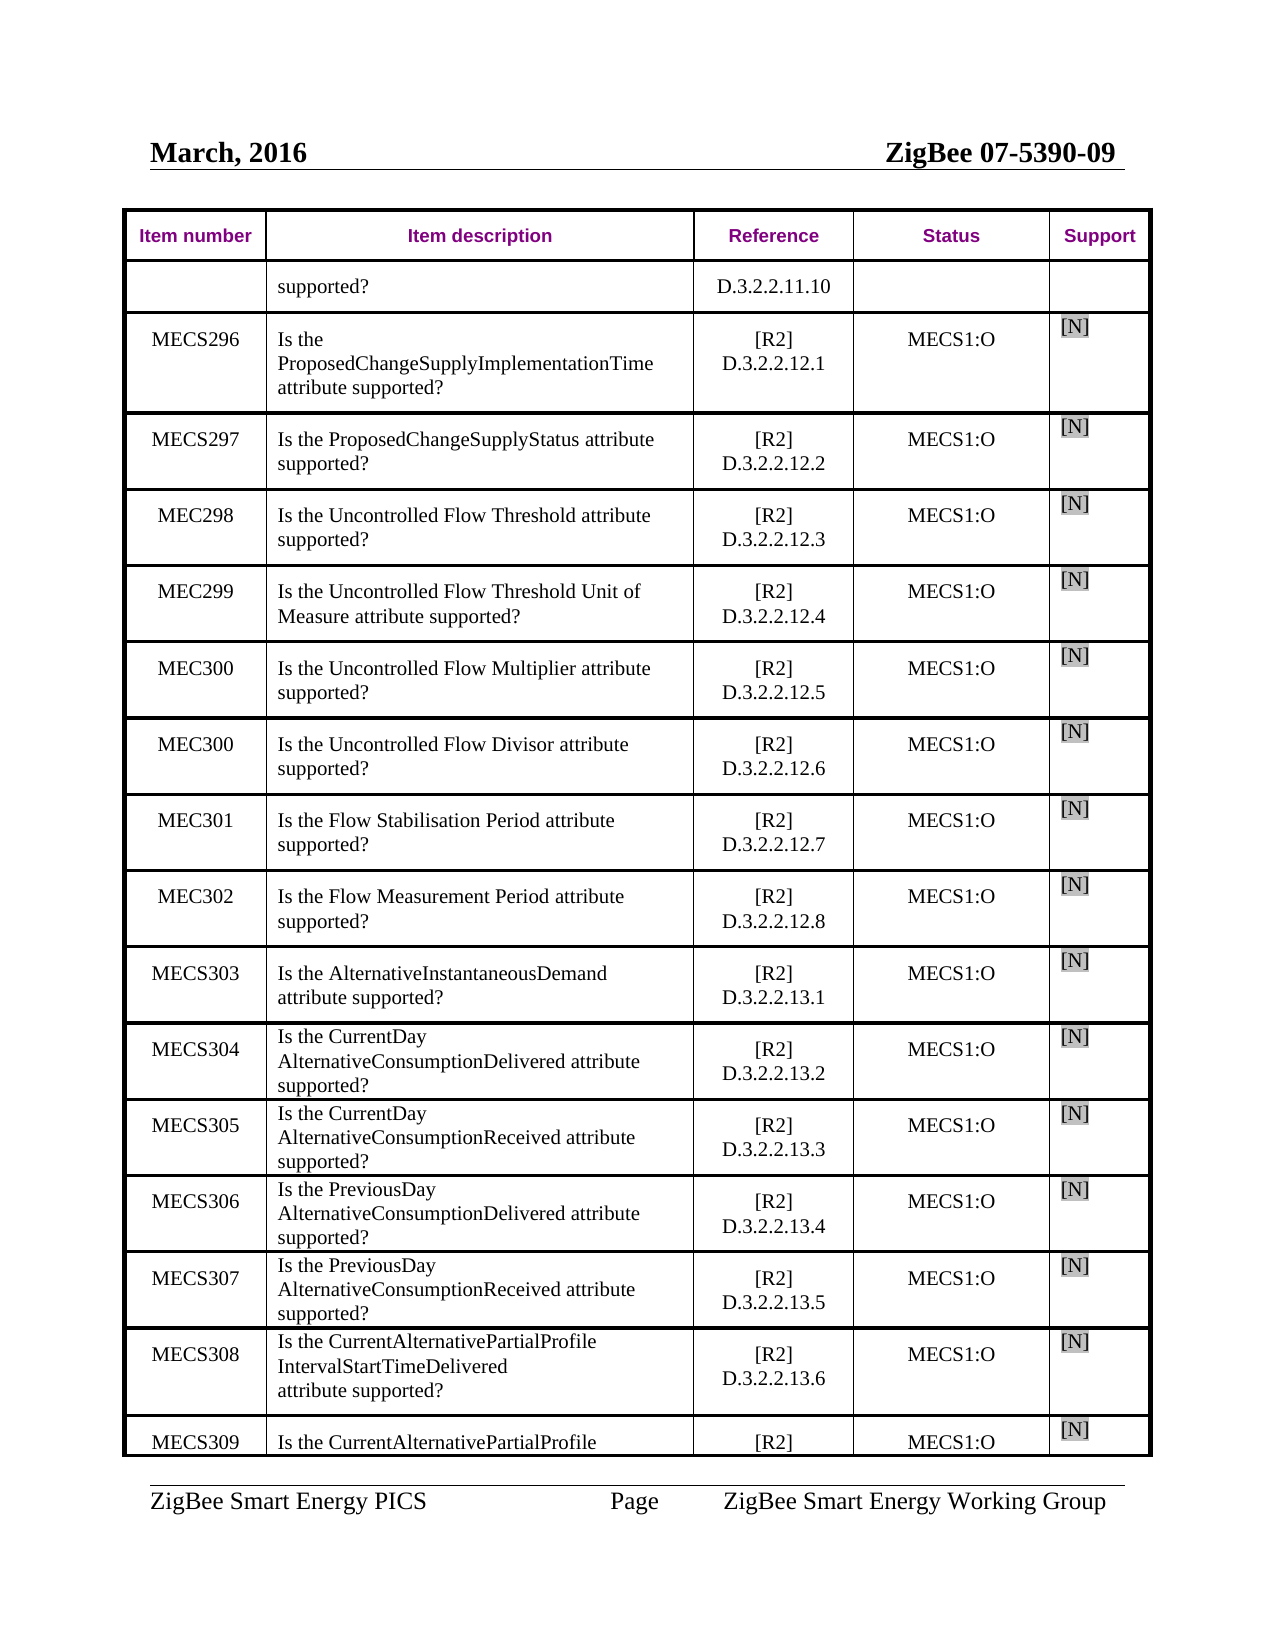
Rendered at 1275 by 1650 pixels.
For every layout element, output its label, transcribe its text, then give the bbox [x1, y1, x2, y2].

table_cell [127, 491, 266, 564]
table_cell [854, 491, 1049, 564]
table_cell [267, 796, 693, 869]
table_header Support [1050, 212, 1148, 259]
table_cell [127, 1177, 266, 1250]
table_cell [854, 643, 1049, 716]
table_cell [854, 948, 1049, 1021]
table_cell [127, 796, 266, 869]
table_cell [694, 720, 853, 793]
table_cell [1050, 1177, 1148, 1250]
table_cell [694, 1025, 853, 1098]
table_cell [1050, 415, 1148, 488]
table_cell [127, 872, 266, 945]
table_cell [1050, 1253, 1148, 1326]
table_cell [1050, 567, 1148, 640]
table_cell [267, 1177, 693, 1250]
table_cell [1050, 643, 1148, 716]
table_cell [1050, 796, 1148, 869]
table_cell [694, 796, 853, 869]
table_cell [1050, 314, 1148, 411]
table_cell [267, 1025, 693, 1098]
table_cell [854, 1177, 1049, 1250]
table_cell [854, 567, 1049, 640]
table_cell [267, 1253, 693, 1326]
table_header Item number [127, 212, 265, 259]
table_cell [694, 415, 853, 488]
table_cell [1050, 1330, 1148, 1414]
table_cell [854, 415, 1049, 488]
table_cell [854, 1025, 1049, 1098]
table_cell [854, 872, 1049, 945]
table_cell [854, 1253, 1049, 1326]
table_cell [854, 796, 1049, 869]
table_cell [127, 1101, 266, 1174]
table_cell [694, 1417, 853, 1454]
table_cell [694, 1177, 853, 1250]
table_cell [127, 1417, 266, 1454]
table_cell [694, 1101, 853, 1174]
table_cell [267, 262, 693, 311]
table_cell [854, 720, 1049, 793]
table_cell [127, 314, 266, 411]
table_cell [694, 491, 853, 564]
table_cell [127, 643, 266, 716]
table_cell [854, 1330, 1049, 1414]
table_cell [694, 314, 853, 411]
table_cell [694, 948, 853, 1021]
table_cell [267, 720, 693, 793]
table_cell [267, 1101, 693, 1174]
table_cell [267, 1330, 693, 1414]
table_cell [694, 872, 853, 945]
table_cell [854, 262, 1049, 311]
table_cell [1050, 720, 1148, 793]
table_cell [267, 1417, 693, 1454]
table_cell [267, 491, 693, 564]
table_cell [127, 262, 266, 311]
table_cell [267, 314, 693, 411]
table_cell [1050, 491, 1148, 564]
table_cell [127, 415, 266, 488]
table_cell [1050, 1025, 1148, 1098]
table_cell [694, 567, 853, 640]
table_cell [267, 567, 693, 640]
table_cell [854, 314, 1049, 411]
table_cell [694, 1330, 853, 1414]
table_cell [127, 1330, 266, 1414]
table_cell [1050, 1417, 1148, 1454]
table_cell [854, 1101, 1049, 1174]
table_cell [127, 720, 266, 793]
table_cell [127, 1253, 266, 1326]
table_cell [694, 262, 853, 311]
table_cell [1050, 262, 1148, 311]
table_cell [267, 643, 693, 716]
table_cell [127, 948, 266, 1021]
table_header Status [854, 212, 1049, 259]
table_header Item description [267, 212, 693, 259]
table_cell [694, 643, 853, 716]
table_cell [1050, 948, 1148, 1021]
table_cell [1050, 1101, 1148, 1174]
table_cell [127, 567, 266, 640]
table_header Reference [695, 212, 853, 259]
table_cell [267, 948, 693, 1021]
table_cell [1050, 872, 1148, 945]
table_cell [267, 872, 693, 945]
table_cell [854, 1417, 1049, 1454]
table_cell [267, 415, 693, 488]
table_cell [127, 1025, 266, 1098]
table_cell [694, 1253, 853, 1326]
